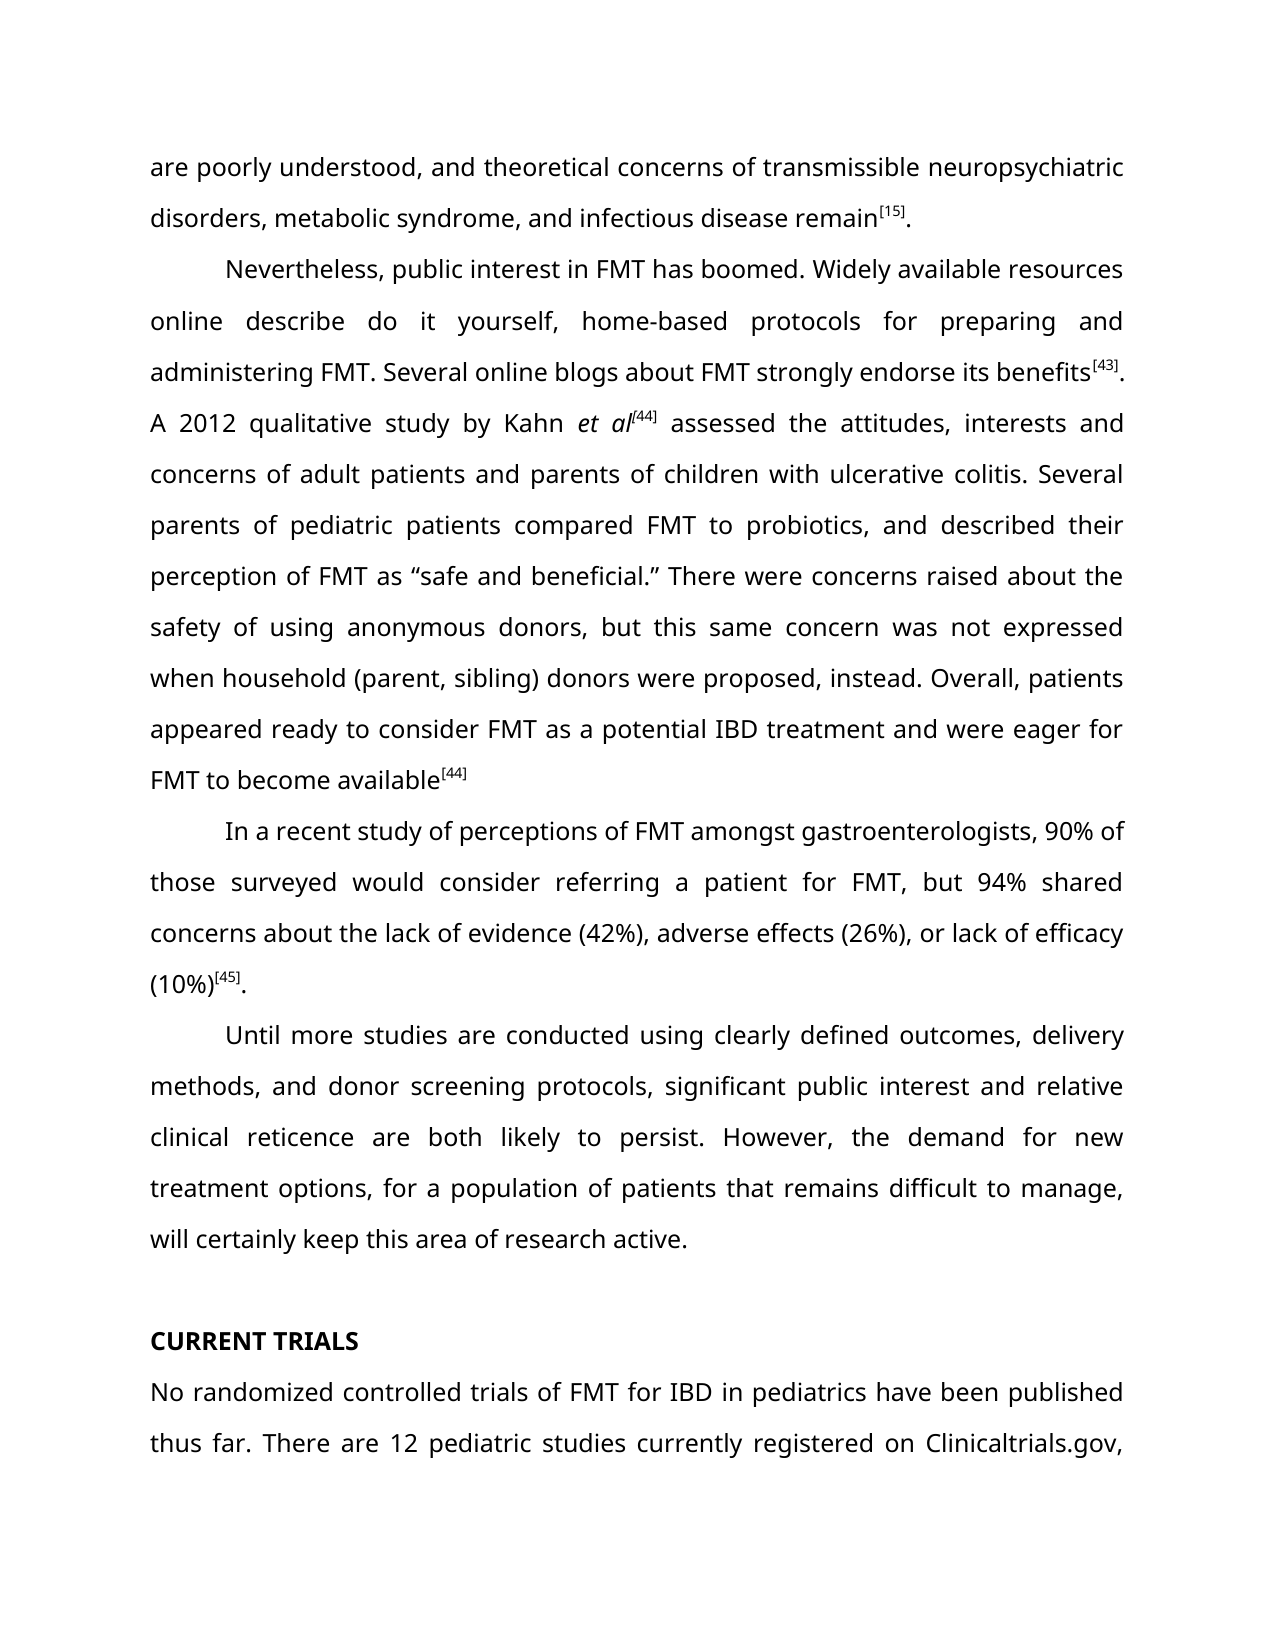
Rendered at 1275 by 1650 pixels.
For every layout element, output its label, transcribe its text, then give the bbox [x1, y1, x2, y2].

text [150, 150, 1125, 235]
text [150, 1375, 1125, 1460]
text Nevertheless, public interest in FMT has boomed. Widely available resources online describe do it yourself, home-based protocols for preparing and administering FMT. Several online blogs about FMT strongly endorse its benefits[43]. A 2012 qualitative study by Kahn et al[44] assessed the attitudes, interests and concerns of adult patients and parents of children with ulcerative colitis. Several parents of pediatric patients compared FMT to probiotics, and described their perception of FMT as “safe and beneficial.” There were concerns raised about the safety of using anonymous donors, but this same concern was not expressed when household (parent, sibling) donors were proposed, instead. Overall, patients appeared ready to consider FMT as a potential IBD treatment and were eager for FMT to become available[44] [150, 252, 1125, 797]
text Until more studies are conducted using clearly defined outcomes, delivery methods, and donor screening protocols, significant public interest and relative clinical reticence are both likely to persist. However, the demand for new treatment options, for a population of patients that remains difficult to manage, will certainly keep this area of research active. [150, 1018, 1125, 1256]
text CURRENT TRIALS [150, 1273, 1125, 1358]
text In a recent study of perceptions of FMT amongst gastroenterologists, 90% of those surveyed would consider referring a patient for FMT, but 94% shared concerns about the lack of evidence (42%), adverse effects (26%), or lack of efficacy (10%)[45]. [150, 813, 1125, 1001]
